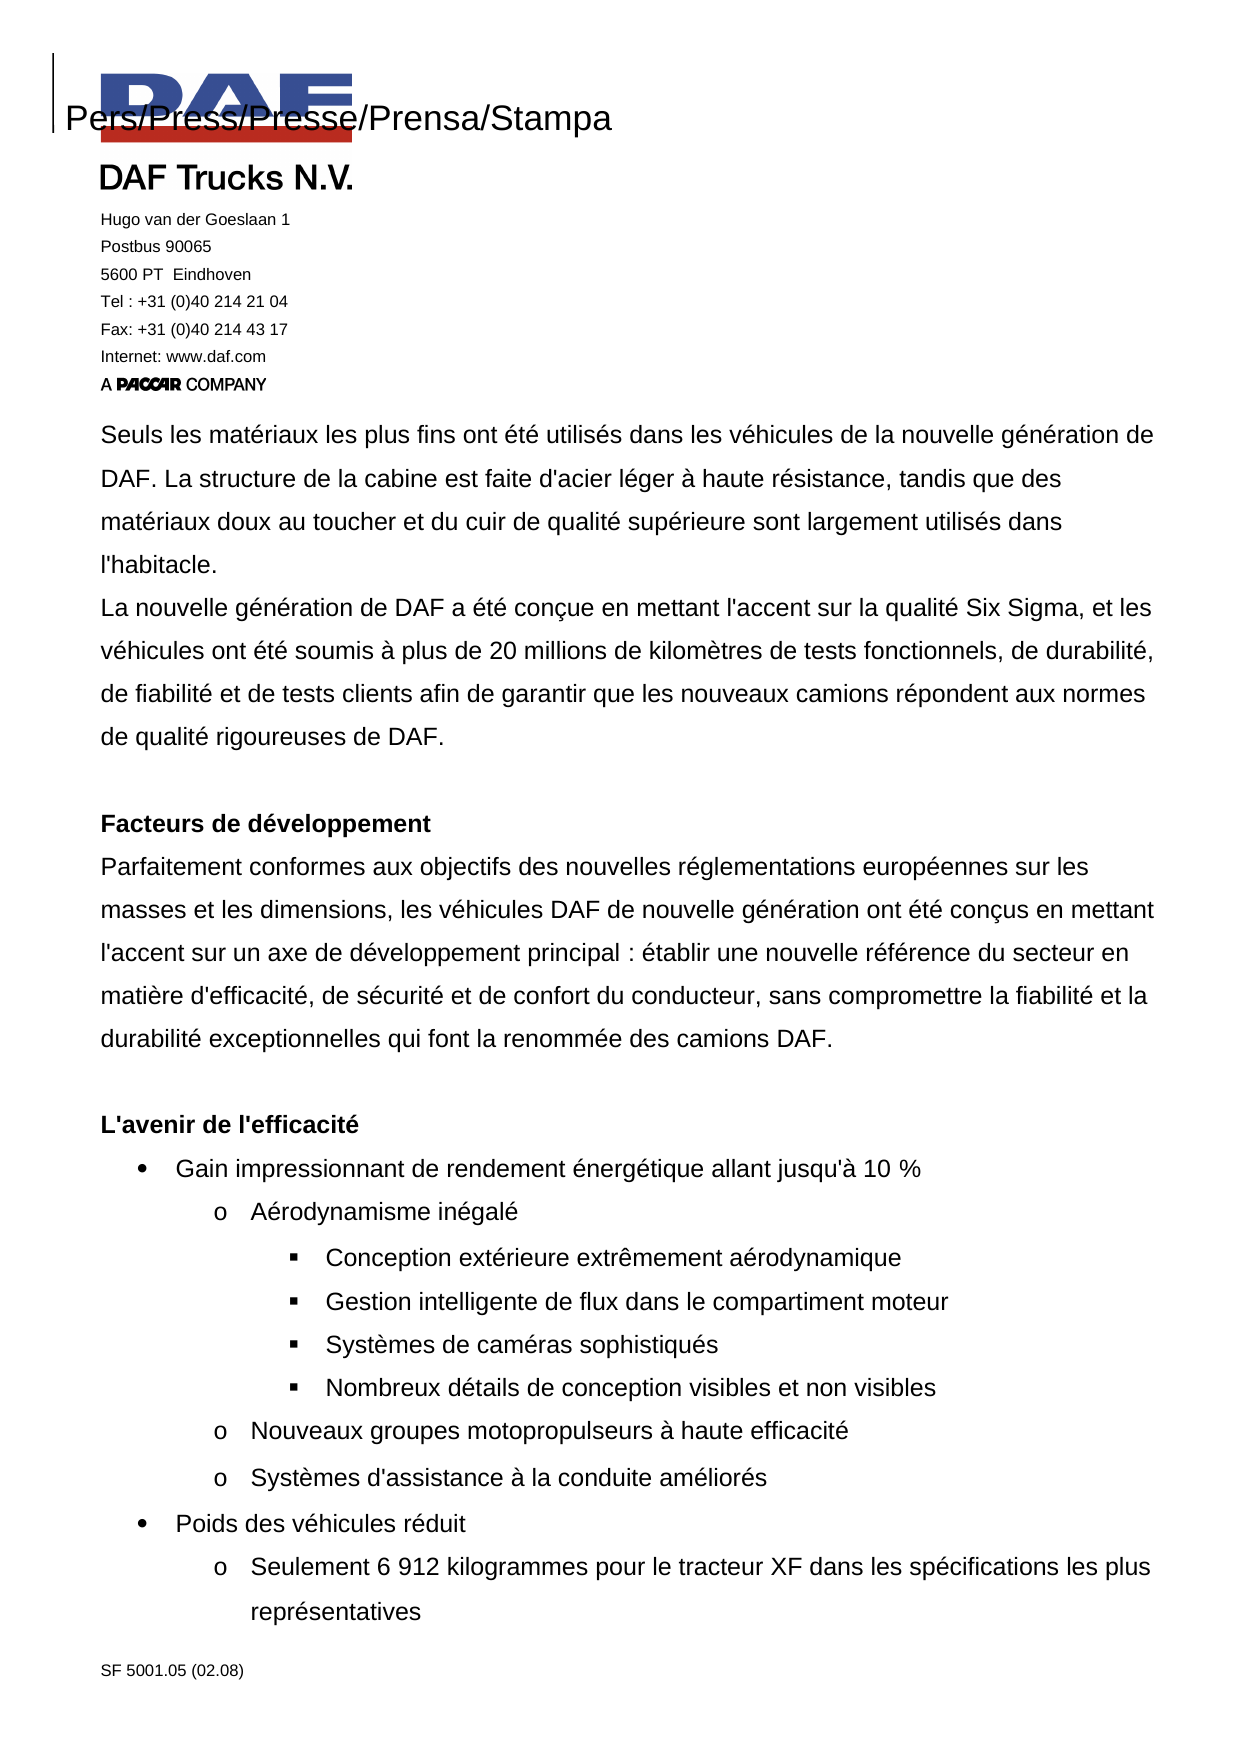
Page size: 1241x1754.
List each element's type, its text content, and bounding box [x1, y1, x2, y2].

list Nouveaux groupes motopropulseurs à haute efficacité [213, 1416, 1169, 1447]
list Poids des véhicules réduit [138, 1509, 1169, 1538]
list Systèmes de caméras sophistiqués [288, 1330, 1169, 1358]
text Facteurs de développement [100, 809, 1169, 837]
list Gestion intelligente de flux dans le compartiment moteur [288, 1286, 1169, 1315]
text Parfaitement conformes aux objectifs des nouvelles réglementations européennes sur les masses et les dimensions, les véhicules DAF de nouvelle génération ont été conçus en mettant l'accent sur un axe de développement principal : établir une nouvelle référence du secteur en matière d'efficacité, de sécurité et de confort du conducteur, sans compromettre la fiabilité et la durabilité exceptionnelles qui font la renommée des camions DAF. [100, 852, 1169, 1053]
text La nouvelle génération de DAF a été conçue en mettant l'accent sur la qualité Six Sigma, et les véhicules ont été soumis à plus de 20 millions de kilomètres de tests fonctionnels, de durabilité, de fiabilité et de tests clients afin de garantir que les nouveaux camions répondent aux normes de qualité rigoureuses de DAF. [100, 593, 1169, 751]
list Seulement 6 912 kilogrammes pour le tracteur XF dans les spécifications les plus représentatives [213, 1552, 1169, 1626]
list Nombreux détails de conception visibles et non visibles [288, 1373, 1169, 1402]
list Conception extérieure extrêmement aérodynamique [288, 1243, 1169, 1272]
picture [343, 121, 352, 128]
picture [100, 73, 352, 190]
text L'avenir de l'efficacité [100, 1111, 1169, 1139]
list Gain impressionnant de rendement énergétique allant jusqu'à 10 % [138, 1154, 1169, 1182]
text Seuls les matériaux les plus fins ont été utilisés dans les véhicules de la nouvelle génération de DAF. La structure de la cabine est faite d'acier léger à haute résistance, tandis que des matériaux doux au toucher et du cuir de qualité supérieure sont largement utilisés dans l'habitacle. [100, 421, 1169, 579]
list Aérodynamisme inégalé [213, 1197, 1169, 1228]
picture [100, 377, 267, 391]
picture [343, 113, 352, 119]
list Systèmes d'assistance à la conduite améliorés [213, 1462, 1169, 1493]
